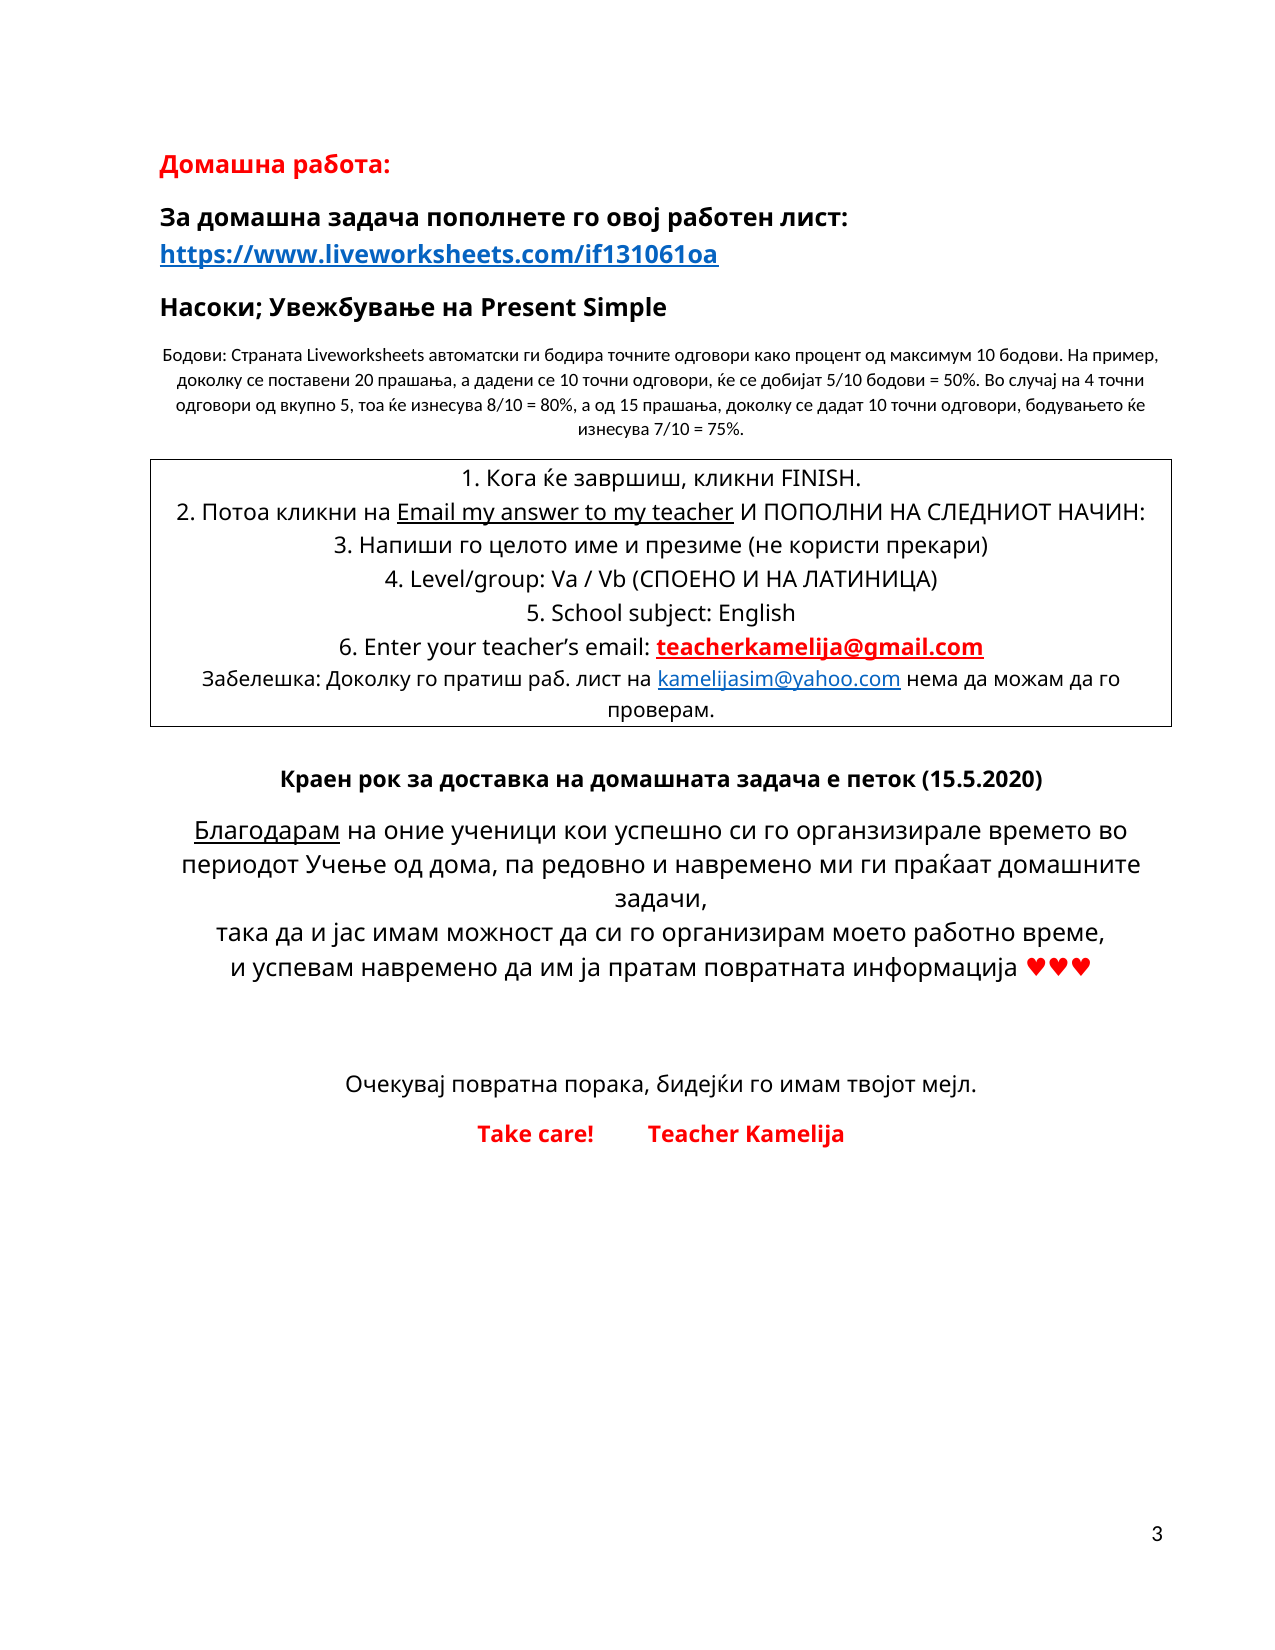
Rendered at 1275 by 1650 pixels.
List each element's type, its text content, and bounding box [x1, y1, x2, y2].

text Благодарам на оние ученици кои успешно си го органзизирале времето во периодот Учење од дома, па редовно и навремено ми ги праќаат домашните задачи, [159, 813, 1162, 915]
text Очекувај повратна порака, бидејќи го имам твојот мејл. [159, 1068, 1162, 1099]
text Краен рок за доставка на домашната задача е петок (15.5.2020) [159, 762, 1162, 794]
text Забелешка: Доколку го пратиш раб. лист на kamelijasim@yahoo.com нема да можам да го проверам. [151, 661, 1171, 726]
text 3. Напиши го целото име и презиме (не користи прекари) [151, 526, 1171, 560]
text 4. Level/group: Va / Vb (СПОЕНО И НА ЛАТИНИЦА) [151, 560, 1171, 594]
text 5. School subject: English [151, 594, 1171, 627]
text 6. Enter your teacher’s email: teacherkamelija@gmail.com [151, 627, 1171, 661]
text Бодови: Страната Liveworksheets автоматски ги бодира точните одговори како процент од максимум 10 бодови. На пример, доколку се поставени 20 прашања, а дадени се 10 точни одговори, ќе се добијат 5/10 бодови = 50%. Во случај на 4 точни одговори од вкупно 5, тоа ќе изнесува 8/10 = 80%, а од 15 прашања, доколку се дадат 10 точни одговори, бодувањето ќе изнесува 7/10 = 75%. [159, 343, 1162, 440]
text Домашна работа: [159, 146, 1162, 180]
text Насоки; Увежбување на Present Simple [159, 290, 1162, 324]
text и успевам навремено да им ја пратам повратната информација ♥♥♥ [159, 949, 1162, 983]
text 1. Кога ќе завршиш, кликни FINISH. [151, 460, 1171, 492]
text Take care! Teacher Kamelija [159, 1118, 1162, 1149]
text За домашна задача пополнете го овој работен лист: https://www.liveworksheets.com/if131061oa [159, 200, 1162, 271]
text 2. Потоа кликни на Email my answer to my teacher И ПОПОЛНИ НА СЛЕДНИОТ НАЧИН: [151, 492, 1171, 526]
text така да и јас имам можност да си го организирам моето работно време, [159, 915, 1162, 949]
